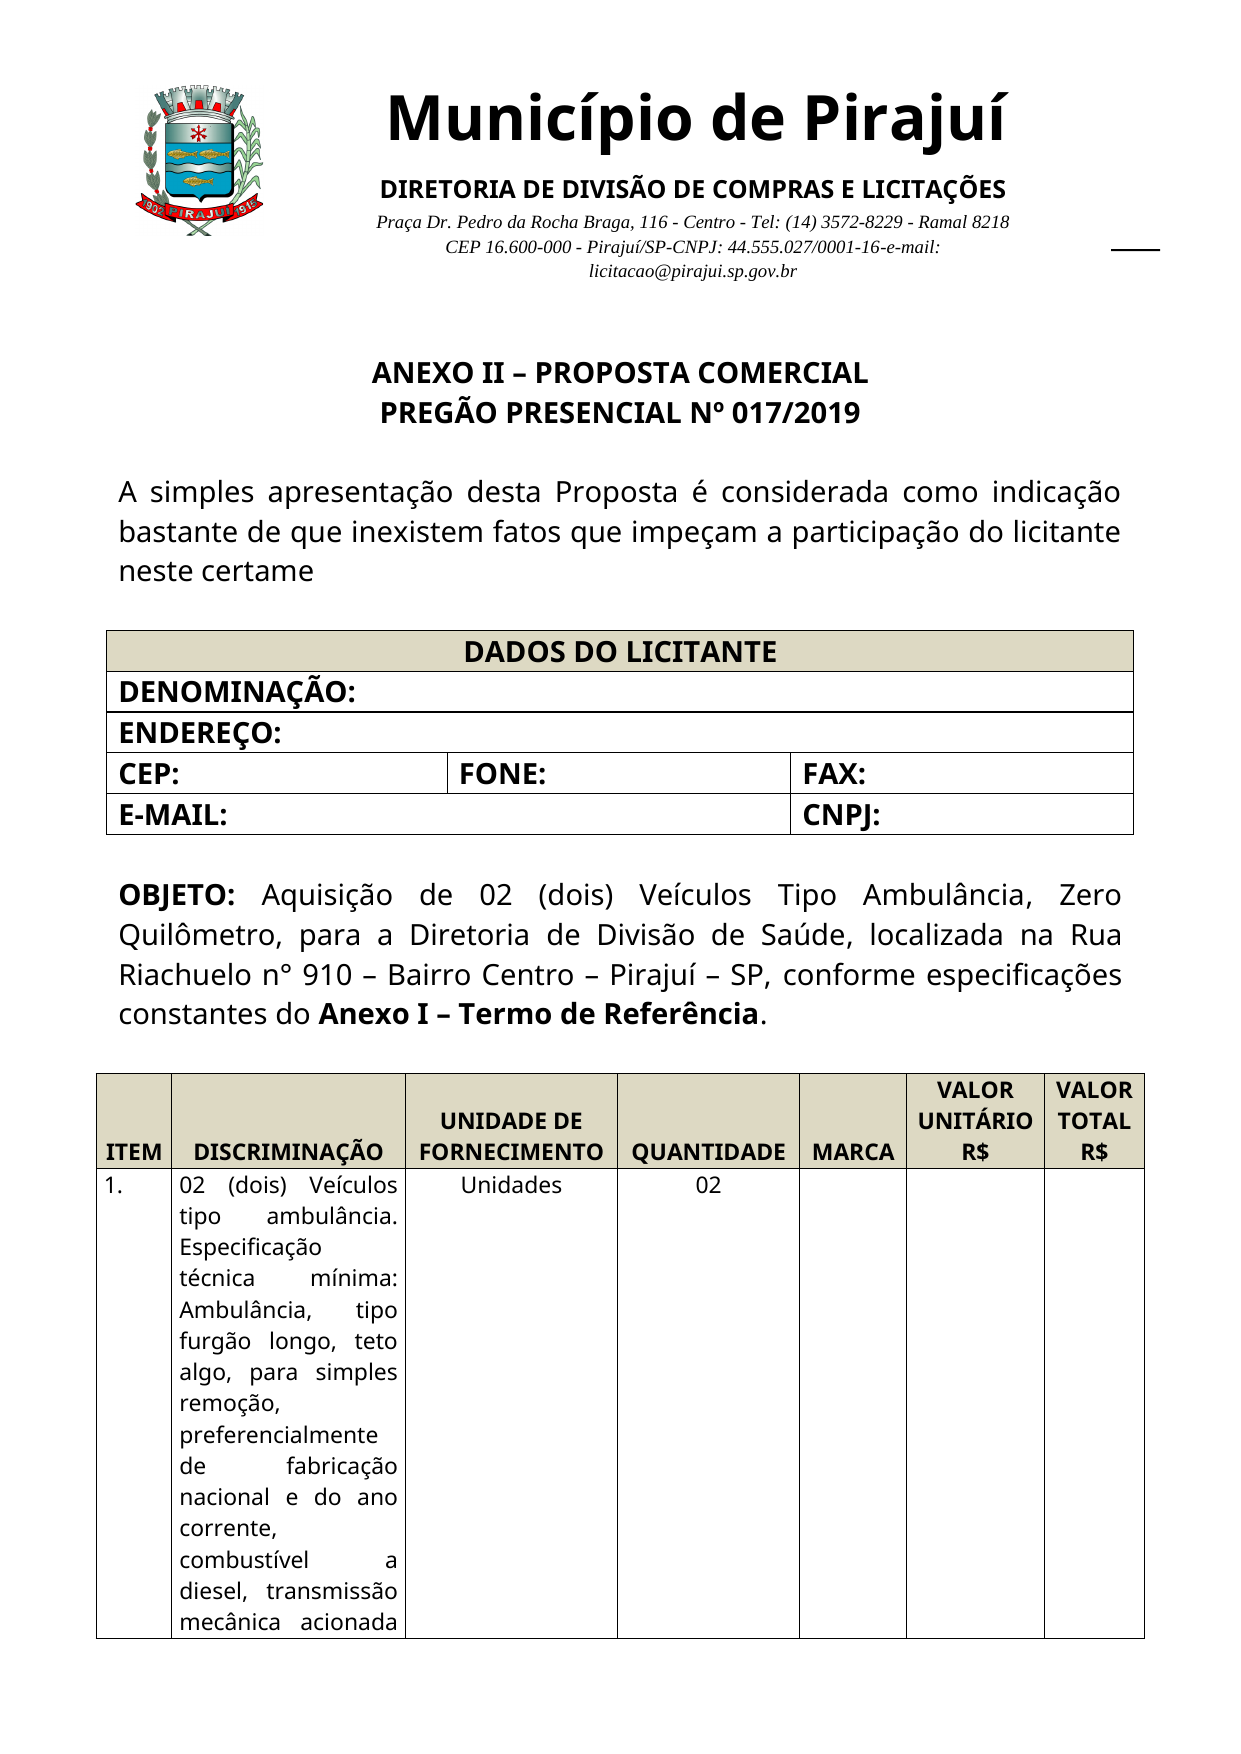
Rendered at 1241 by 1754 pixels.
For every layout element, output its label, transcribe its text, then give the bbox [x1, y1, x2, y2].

table_cell E-MAIL: [107, 794, 790, 834]
table_header UNIDADE DE FORNECIMENTO [406, 1074, 617, 1168]
text PREGÃO PRESENCIAL Nº 017/2019 [118, 392, 1122, 432]
table_cell ENDEREÇO: [107, 713, 1133, 752]
text OBJETO: Aquisição de 02 (dois) Veículos Tipo Ambulância, Zero Quilômetro, para a Diretoria de Divisão de Saúde, localizada na Rua Riachuelo n° 910 – Bairro Centro – Pirajuí – SP, conforme especificações constantes do Anexo I – Termo de Referência. [118, 874, 1122, 1033]
table_cell DENOMINAÇÃO: [107, 672, 1133, 711]
table_header DISCRIMINAÇÃO [172, 1074, 405, 1168]
table_header DADOS DO LICITANTE [107, 631, 1133, 671]
table_cell Unidades [406, 1169, 617, 1637]
table_header QUANTIDADE [618, 1074, 799, 1168]
text ANEXO II – PROPOSTA COMERCIAL [118, 352, 1122, 392]
table_cell [1045, 1169, 1144, 1637]
table_cell 02 [618, 1169, 799, 1637]
picture [135, 85, 264, 236]
table_cell [907, 1169, 1044, 1637]
table_cell [97, 1169, 171, 1637]
table_header VALOR TOTAL R$ [1045, 1074, 1144, 1168]
table_cell CNPJ: [791, 794, 1133, 834]
table_cell CEP: [107, 753, 447, 793]
table_cell FONE: [448, 753, 790, 793]
table_cell [800, 1169, 906, 1637]
text A simples apresentação desta Proposta é considerada como indicação bastante de que inexistem fatos que impeçam a participação do licitante neste certame [118, 471, 1122, 590]
table_header MARCA [800, 1074, 906, 1168]
table_cell FAX: [791, 753, 1133, 793]
table_header ITEM [97, 1074, 171, 1168]
table_header VALOR UNITÁRIO R$ [907, 1074, 1044, 1168]
